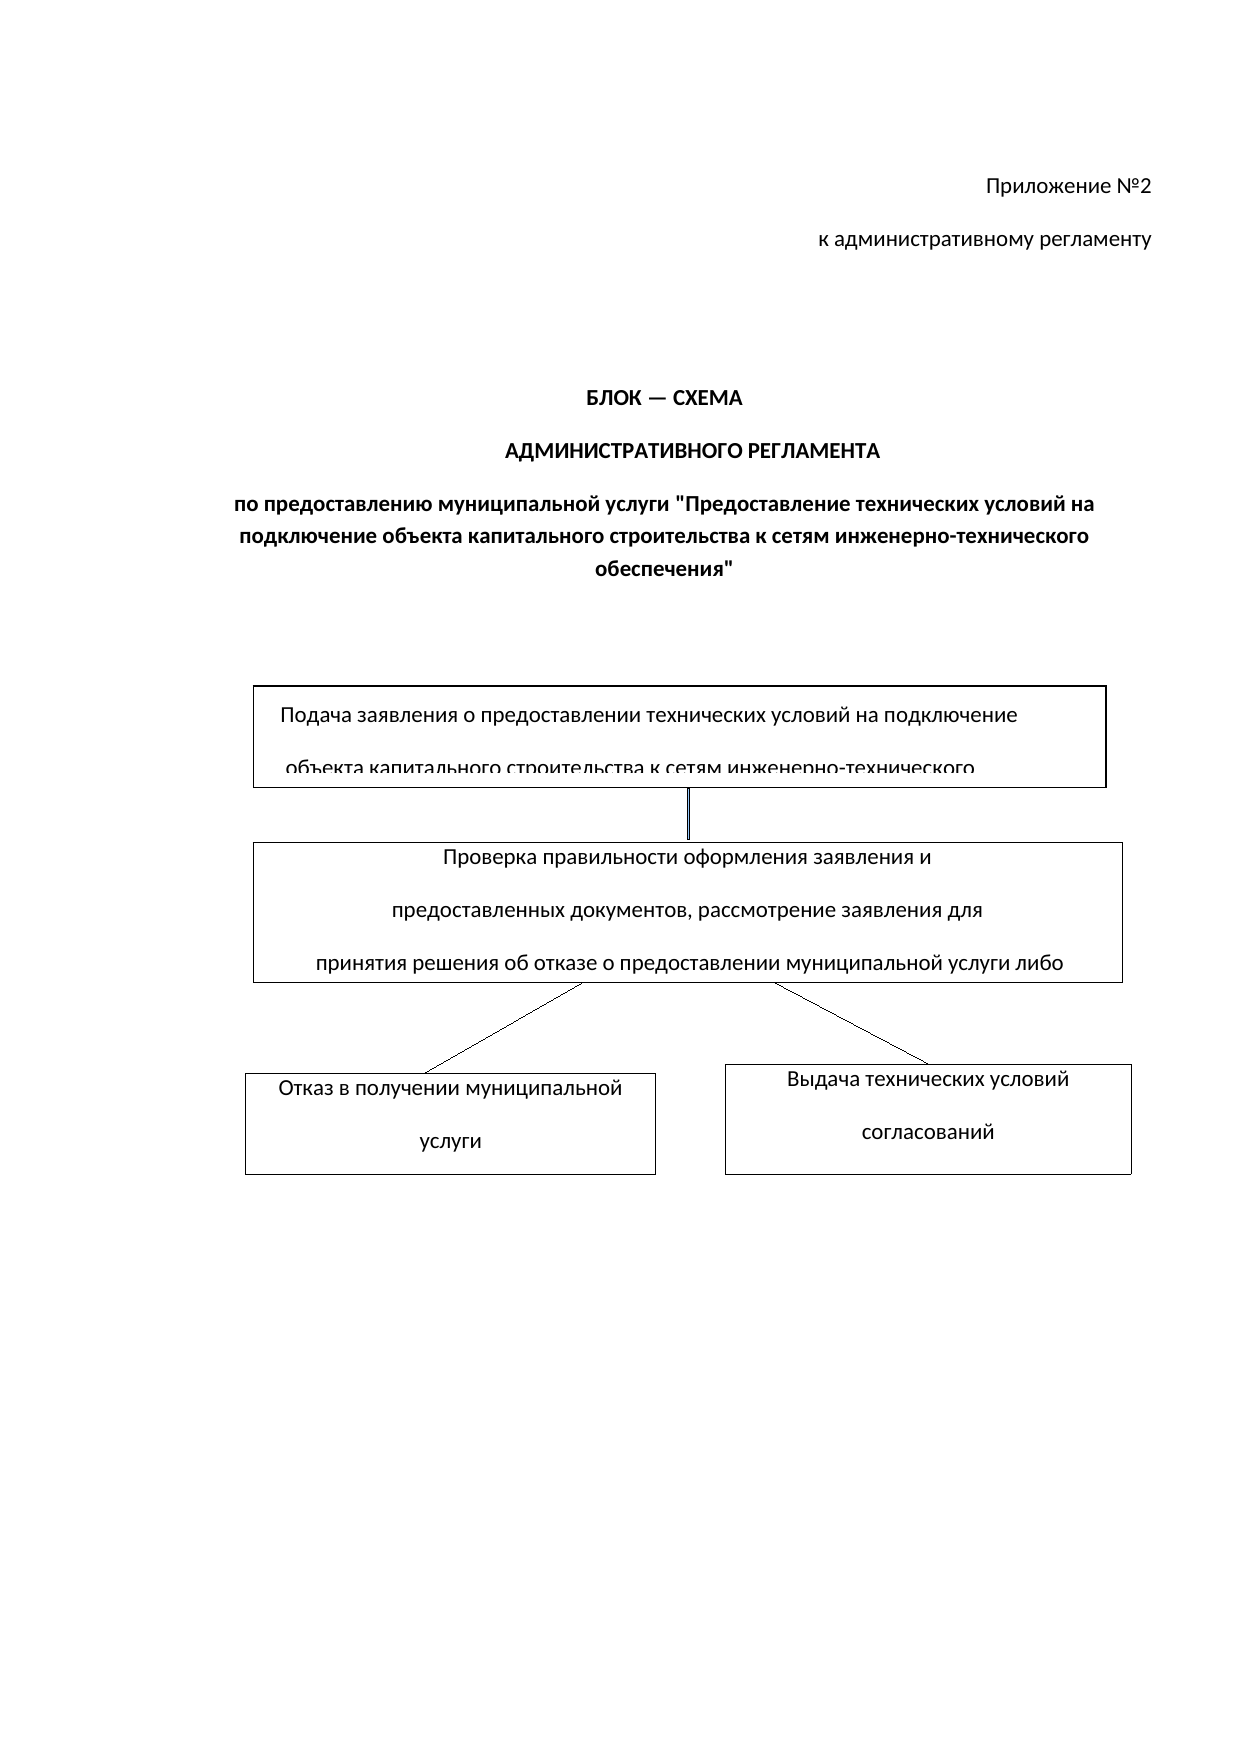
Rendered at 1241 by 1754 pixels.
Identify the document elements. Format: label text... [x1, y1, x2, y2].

text БЛОК — СХЕМА [177, 383, 1152, 411]
text по предоставлению муниципальной услуги "Предоставление технических условий на подключение объекта капитального строительства к сетям инженерно-технического обеспечения" [177, 489, 1152, 582]
text АДМИНИСТРАТИВНОГО РЕГЛАМЕНТА [177, 436, 1152, 464]
text к административному регламенту [177, 224, 1152, 252]
text Приложение №2 [177, 171, 1152, 199]
